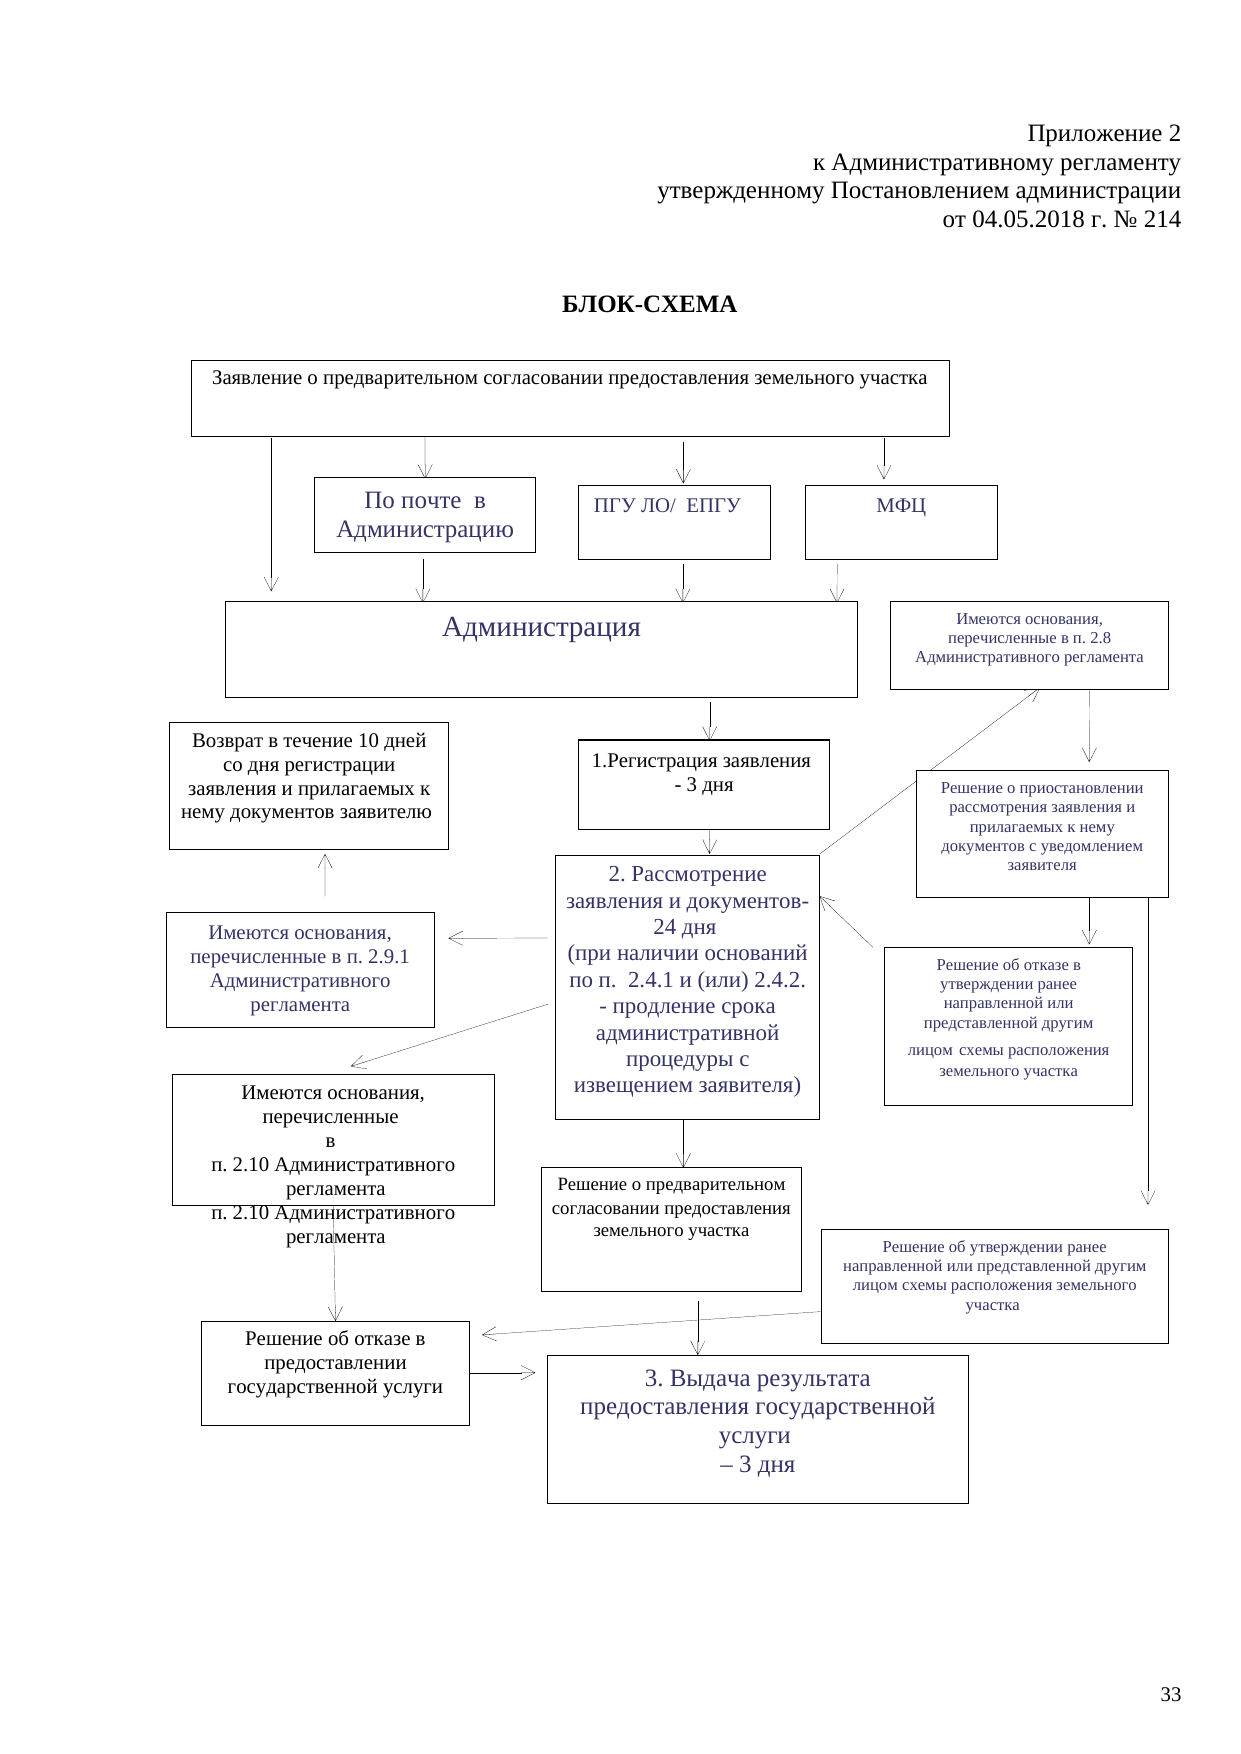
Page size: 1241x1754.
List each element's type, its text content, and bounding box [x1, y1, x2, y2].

text к Административному регламенту [118, 147, 1181, 176]
text Приложение 2 [118, 118, 1181, 147]
text утвержденному Постановлением администрации [118, 176, 1181, 204]
text БЛОК-СХЕМА [118, 289, 1181, 318]
text от 04.05.2018 г. № 214 [118, 204, 1181, 233]
